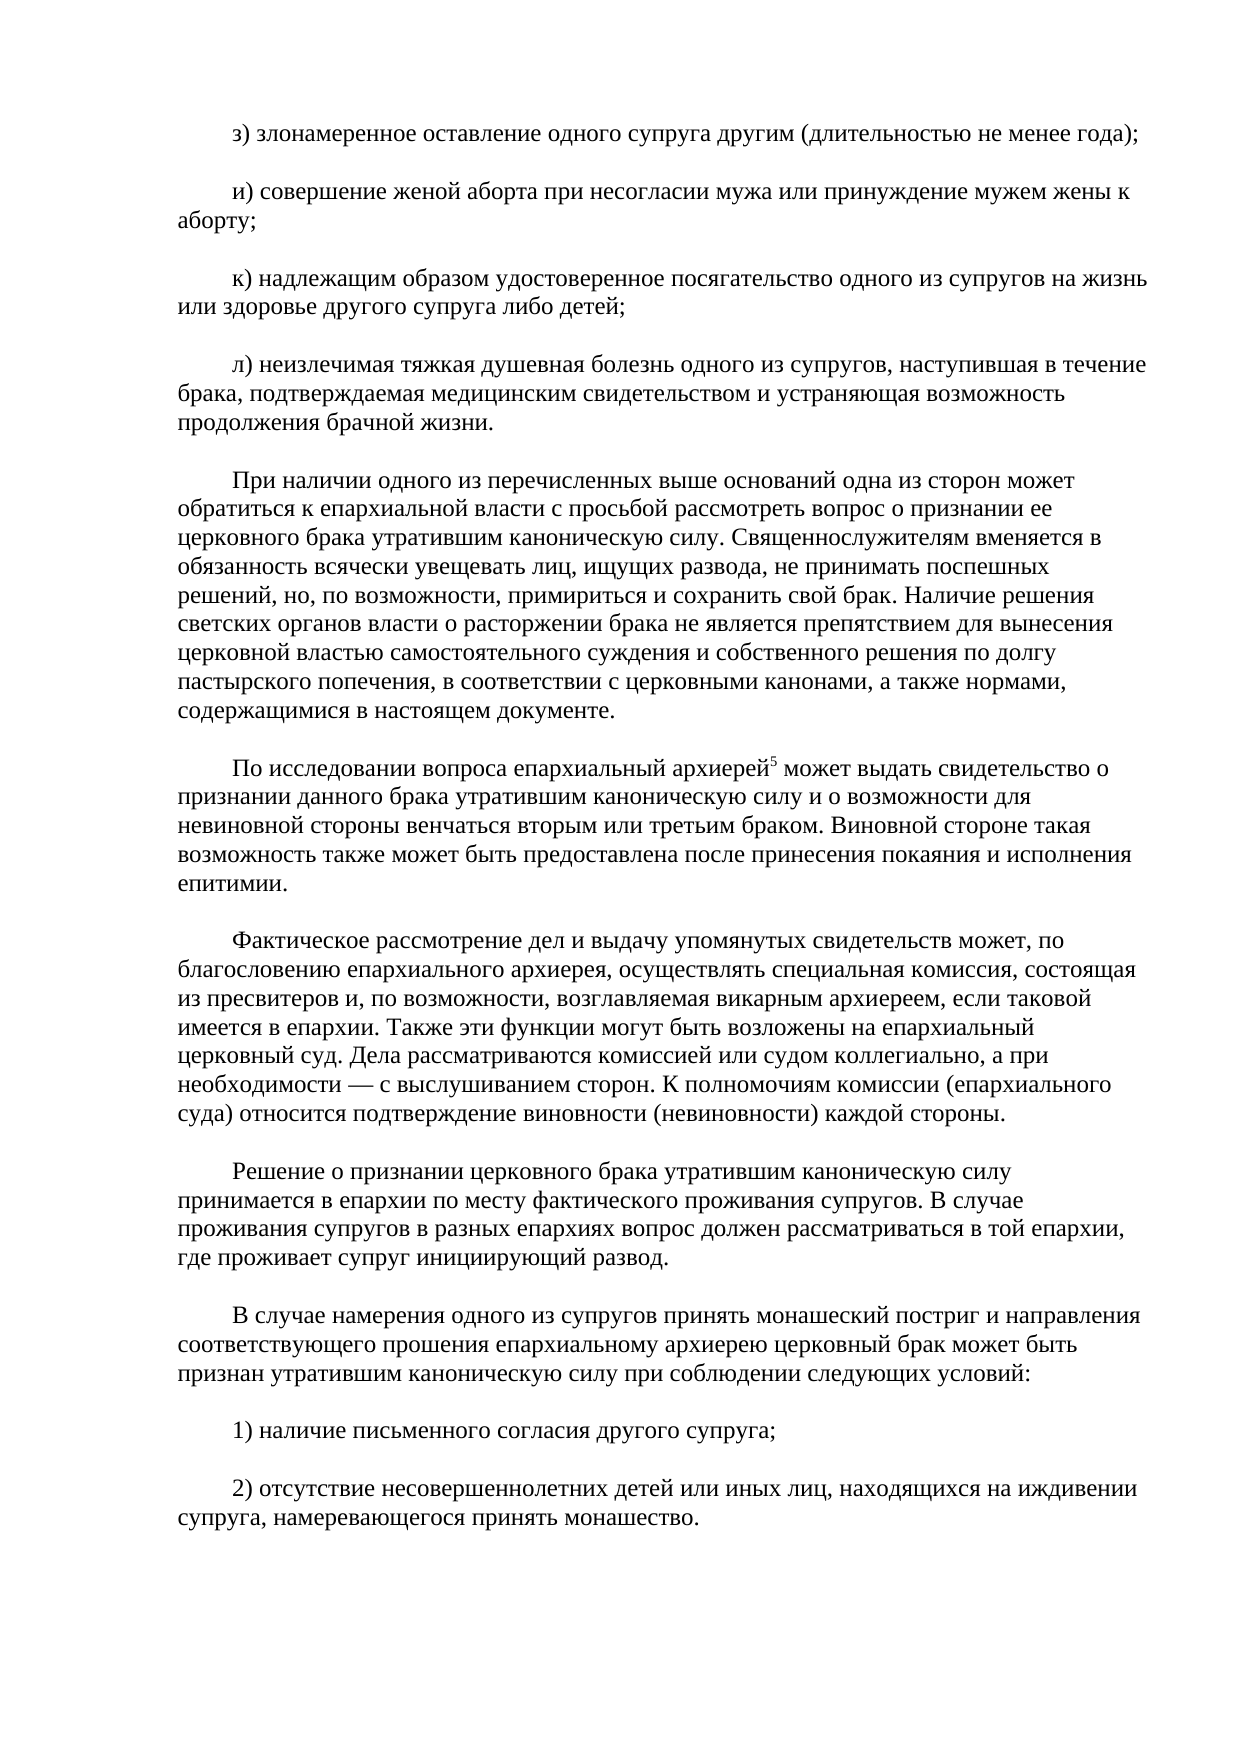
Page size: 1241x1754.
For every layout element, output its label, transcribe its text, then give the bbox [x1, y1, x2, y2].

text 1) наличие письменного согласия другого супруга; [177, 1416, 1152, 1444]
text В случае намерения одного из супругов принять монашеский постриг и направления соответствующего прошения епархиальному архиерею церковный брак может быть признан утратившим каноническую силу при соблюдении следующих условий: [177, 1300, 1152, 1386]
text и) совершение женой аборта при несогласии мужа или принуждение мужем жены к аборту; [177, 176, 1152, 233]
text к) надлежащим образом удостоверенное посягательство одного из супругов на жизнь или здоровье другого супруга либо детей; [177, 263, 1152, 320]
text з) злонамеренное оставление одного супруга другим (длительностью не менее года); [177, 118, 1152, 147]
text л) неизлечимая тяжкая душевная болезнь одного из супругов, наступившая в течение брака, подтверждаемая медицинским свидетельством и устраняющая возможность продолжения брачной жизни. [177, 349, 1152, 436]
text 2) отсутствие несовершеннолетних детей или иных лиц, находящихся на иждивении супруга, намеревающегося принять монашество. [177, 1473, 1152, 1531]
text По исследовании вопроса епархиальный архиерей5 может выдать свидетельство о признании данного брака утратившим каноническую силу и о возможности для невиновной стороны венчаться вторым или третьим браком. Виновной стороне такая возможность также может быть предоставлена после принесения покаяния и исполнения епитимии. [177, 753, 1152, 896]
text Решение о признании церковного брака утратившим каноническую силу принимается в епархии по месту фактического проживания супругов. В случае проживания супругов в разных епархиях вопрос должен рассматриваться в той епархии, где проживает супруг инициирующий развод. [177, 1156, 1152, 1271]
text Фактическое рассмотрение дел и выдачу упомянутых свидетельств может, по благословению епархиального архиерея, осуществлять специальная комиссия, состоящая из пресвитеров и, по возможности, возглавляемая викарным архиереем, если таковой имеется в епархии. Также эти функции могут быть возложены на епархиальный церковный суд. Дела рассматриваются комиссией или судом коллегиально, а при необходимости ― с выслушиванием сторон. К полномочиям комиссии (епархиального суда) относится подтверждение виновности (невиновности) каждой стороны. [177, 926, 1152, 1127]
text При наличии одного из перечисленных выше оснований одна из сторон может обратиться к епархиальной власти с просьбой рассмотреть вопрос о признании ее церковного брака утратившим каноническую силу. Священнослужителям вменяется в обязанность всячески увещевать лиц, ищущих развода, не принимать поспешных решений, но, по возможности, примириться и сохранить свой брак. Наличие решения светских органов власти о расторжении брака не является препятствием для вынесения церковной властью самостоятельного суждения и собственного решения по долгу пастырского попечения, в соответствии с церковными канонами, а также нормами, содержащимися в настоящем документе. [177, 465, 1152, 723]
